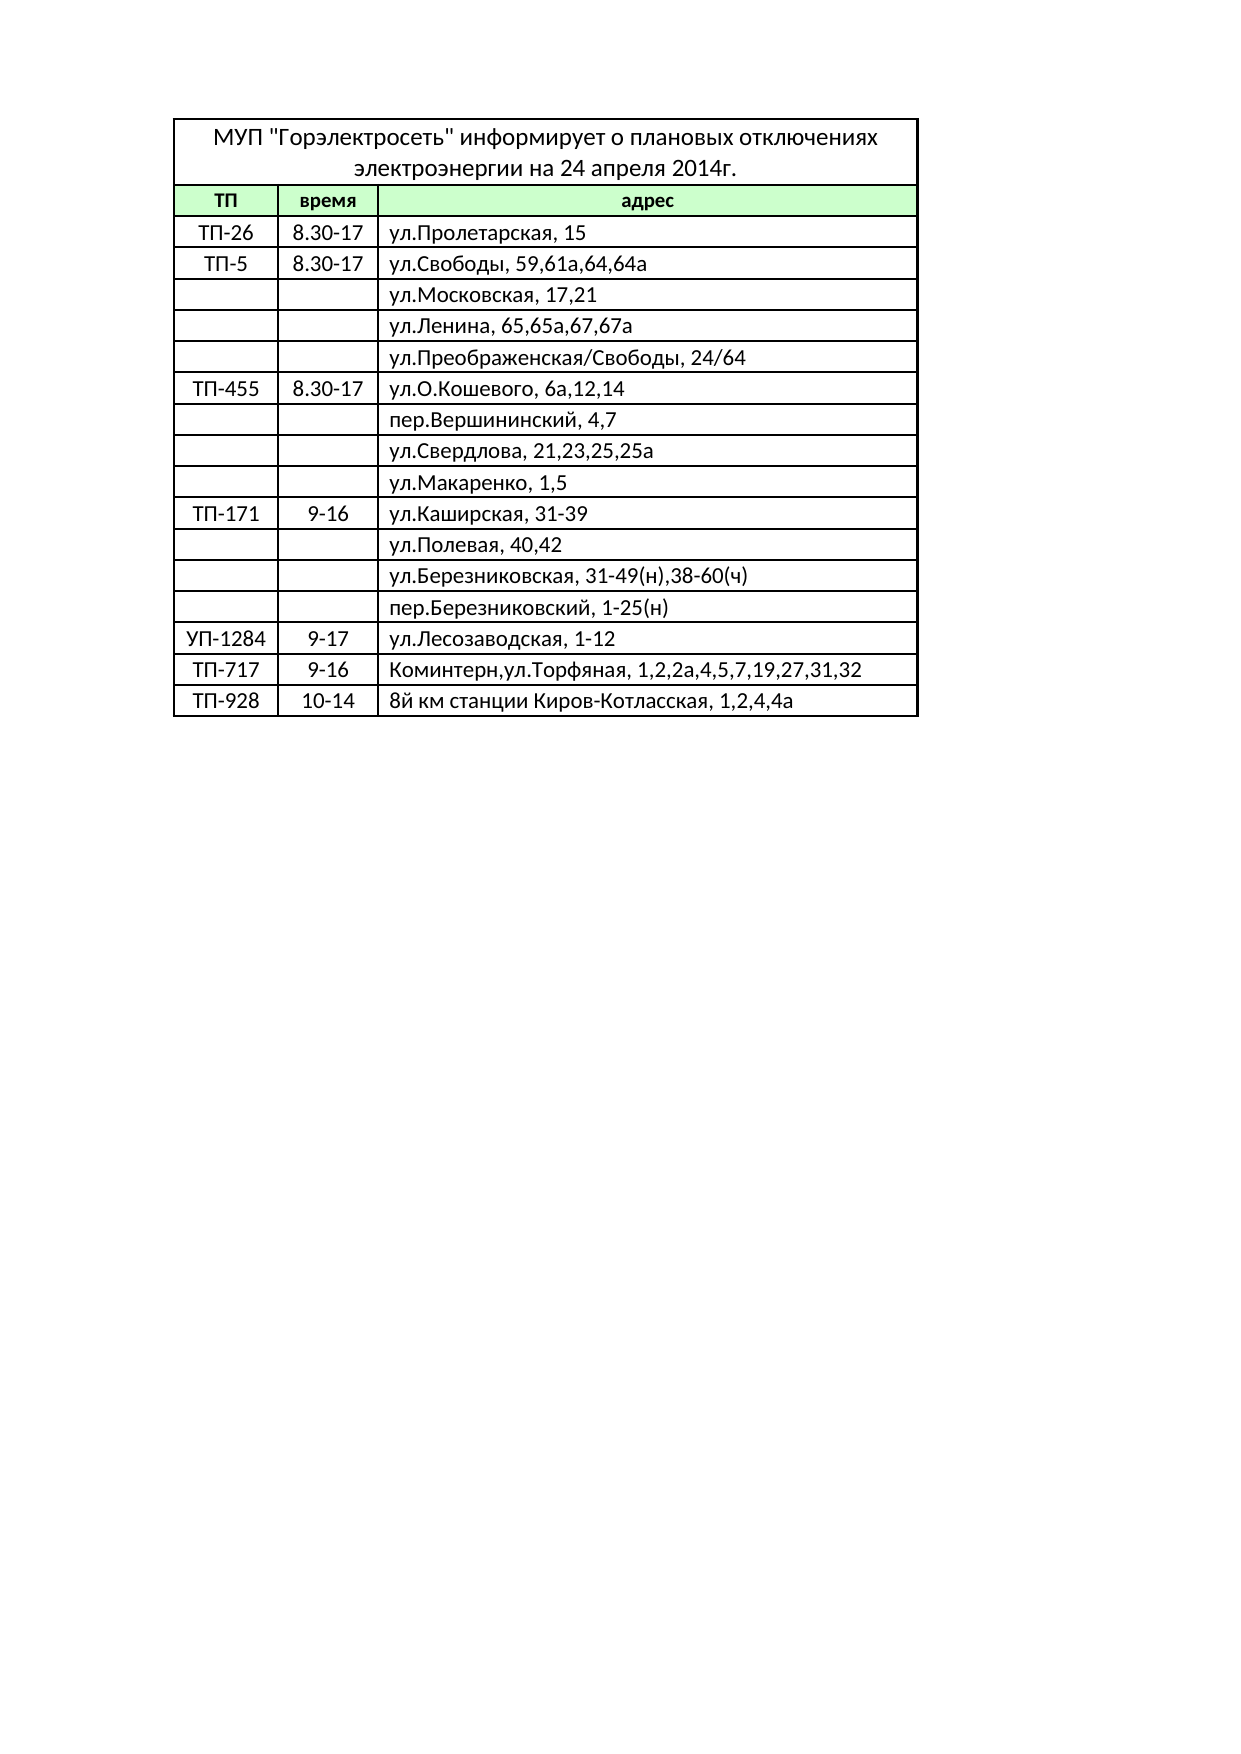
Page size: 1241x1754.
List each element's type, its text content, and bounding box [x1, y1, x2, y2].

table_cell ТП [175, 186, 277, 215]
table_cell [279, 467, 377, 496]
table_cell ул.О.Кошевого, 6а,12,14 [379, 373, 916, 402]
table_cell 8.30-17 [279, 248, 377, 277]
table_cell 10-14 [279, 686, 377, 715]
table_cell ТП-455 [175, 373, 277, 402]
table_cell ул.Ленина, 65,65а,67,67а [379, 311, 916, 340]
table_cell ТП-26 [175, 217, 277, 246]
table_cell ТП-717 [175, 655, 277, 684]
table_cell время [279, 186, 377, 215]
table_cell ул.Пролетарская, 15 [379, 217, 916, 246]
table_cell ул.Полевая, 40,42 [379, 530, 916, 559]
table_cell [279, 561, 377, 590]
table_cell ул.Московская, 17,21 [379, 280, 916, 309]
table_cell [279, 311, 377, 340]
table_cell [279, 405, 377, 434]
table_cell [279, 436, 377, 465]
table_cell [279, 280, 377, 309]
table_cell ТП-5 [175, 248, 277, 277]
table_cell [175, 311, 277, 340]
table_cell УП-1284 [175, 623, 277, 652]
table_cell пер.Вершининский, 4,7 [379, 405, 916, 434]
table_cell ул.Лесозаводская, 1-12 [379, 623, 916, 652]
table_cell ул.Свободы, 59,61а,64,64а [379, 248, 916, 277]
table_cell [175, 342, 277, 371]
table_cell Коминтерн,ул.Торфяная, 1,2,2а,4,5,7,19,27,31,32 [379, 655, 916, 684]
table_cell [175, 280, 277, 309]
table_cell [279, 530, 377, 559]
table_cell [279, 342, 377, 371]
table_cell ул.Березниковская, 31-49(н),38-60(ч) [379, 561, 916, 590]
table_cell 8.30-17 [279, 373, 377, 402]
table_cell [175, 467, 277, 496]
table_cell пер.Березниковский, 1-25(н) [379, 592, 916, 621]
table_cell [175, 530, 277, 559]
table_cell 8.30-17 [279, 217, 377, 246]
table_cell [175, 405, 277, 434]
table_cell ул.Свердлова, 21,23,25,25а [379, 436, 916, 465]
table_cell [279, 592, 377, 621]
table_cell [175, 436, 277, 465]
table_cell 8й км станции Киров-Котласская, 1,2,4,4а [379, 686, 916, 715]
table_cell ТП-171 [175, 498, 277, 527]
table_cell [175, 592, 277, 621]
table_cell [175, 561, 277, 590]
table_cell адрес [379, 186, 916, 215]
table_header МУП "Горэлектросеть" информирует о плановых отключениях электроэнергии на 24 апреля 2014г. [175, 120, 916, 184]
table_cell ул.Каширская, 31-39 [379, 498, 916, 527]
table_cell 9-17 [279, 623, 377, 652]
table_cell ул.Преображенская/Свободы, 24/64 [379, 342, 916, 371]
table_cell ТП-928 [175, 686, 277, 715]
table_cell 9-16 [279, 498, 377, 527]
table_cell ул.Макаренко, 1,5 [379, 467, 916, 496]
table_cell 9-16 [279, 655, 377, 684]
